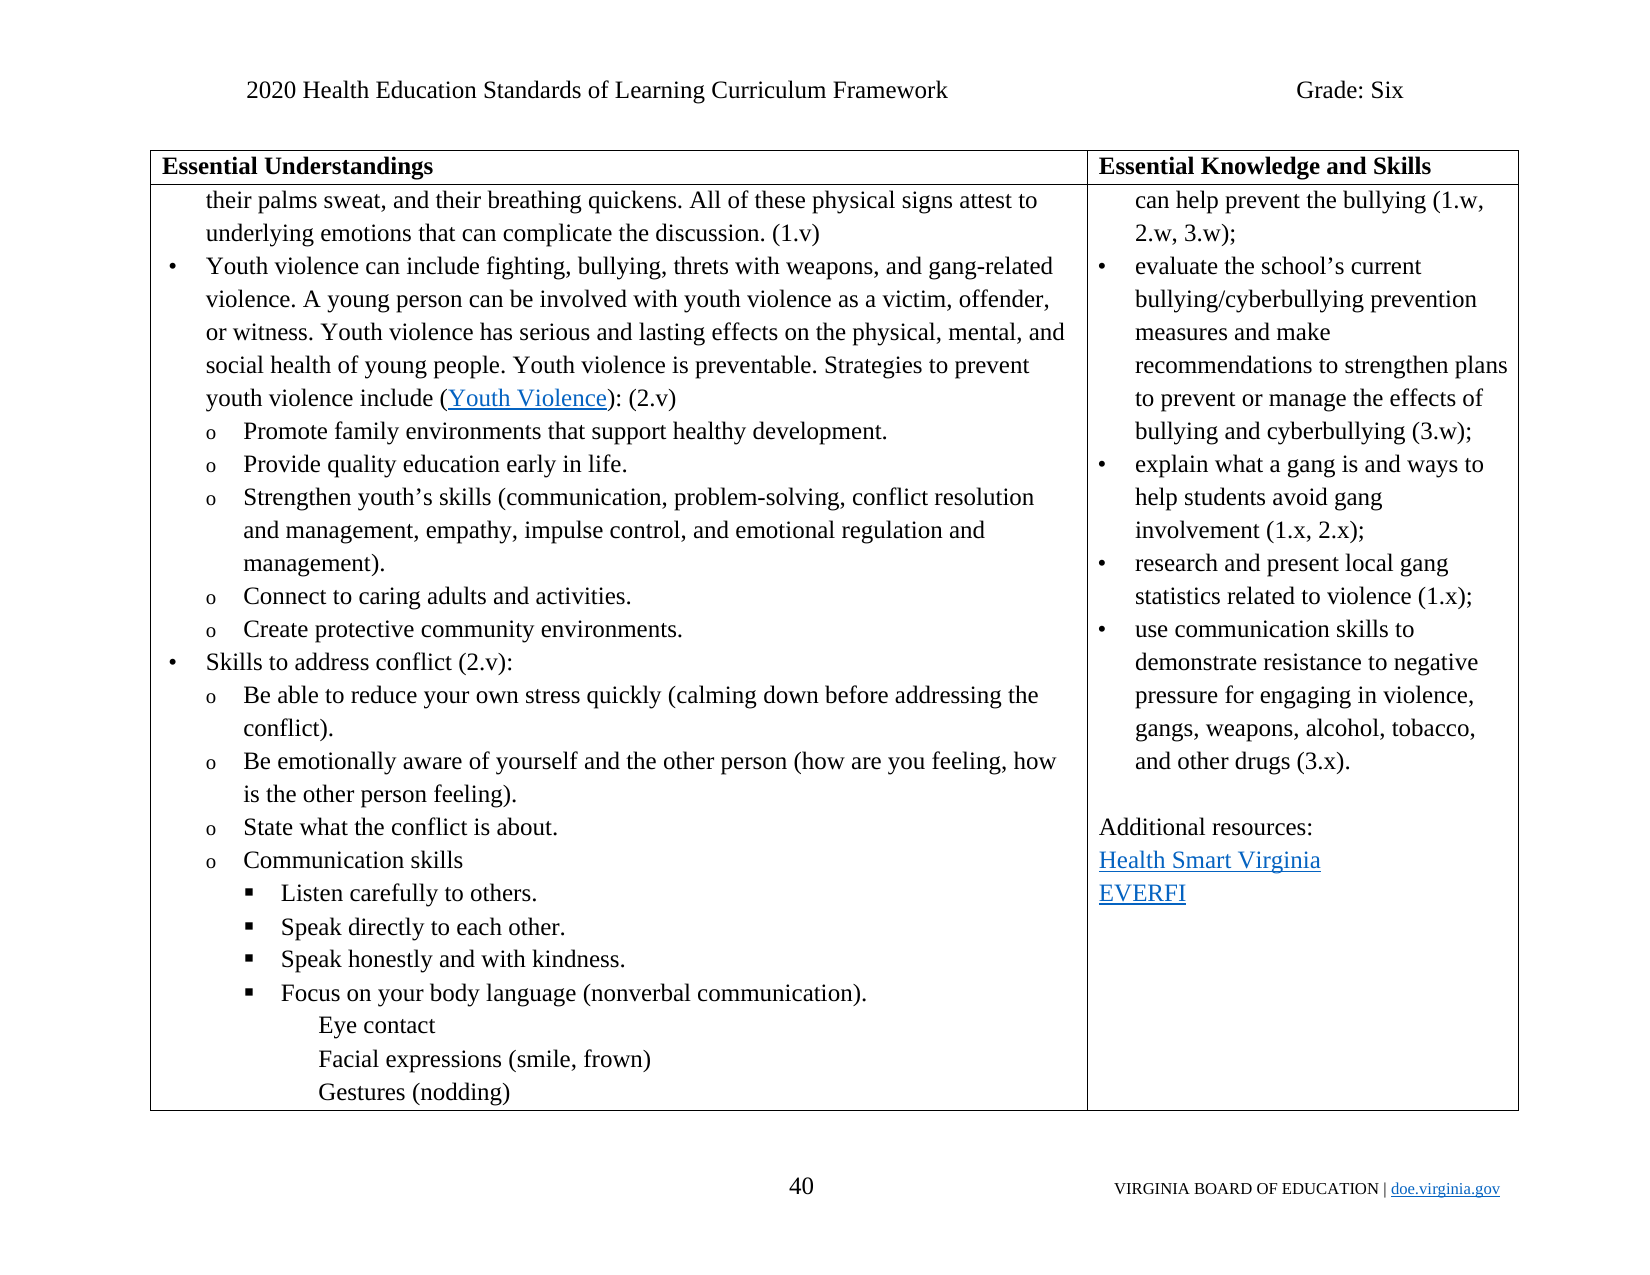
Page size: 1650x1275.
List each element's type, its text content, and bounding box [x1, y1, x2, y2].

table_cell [1088, 185, 1518, 1110]
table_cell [151, 185, 1087, 1110]
table_header Essential Knowledge and Skills [1088, 151, 1518, 184]
table_header Essential Understandings [151, 151, 1087, 184]
